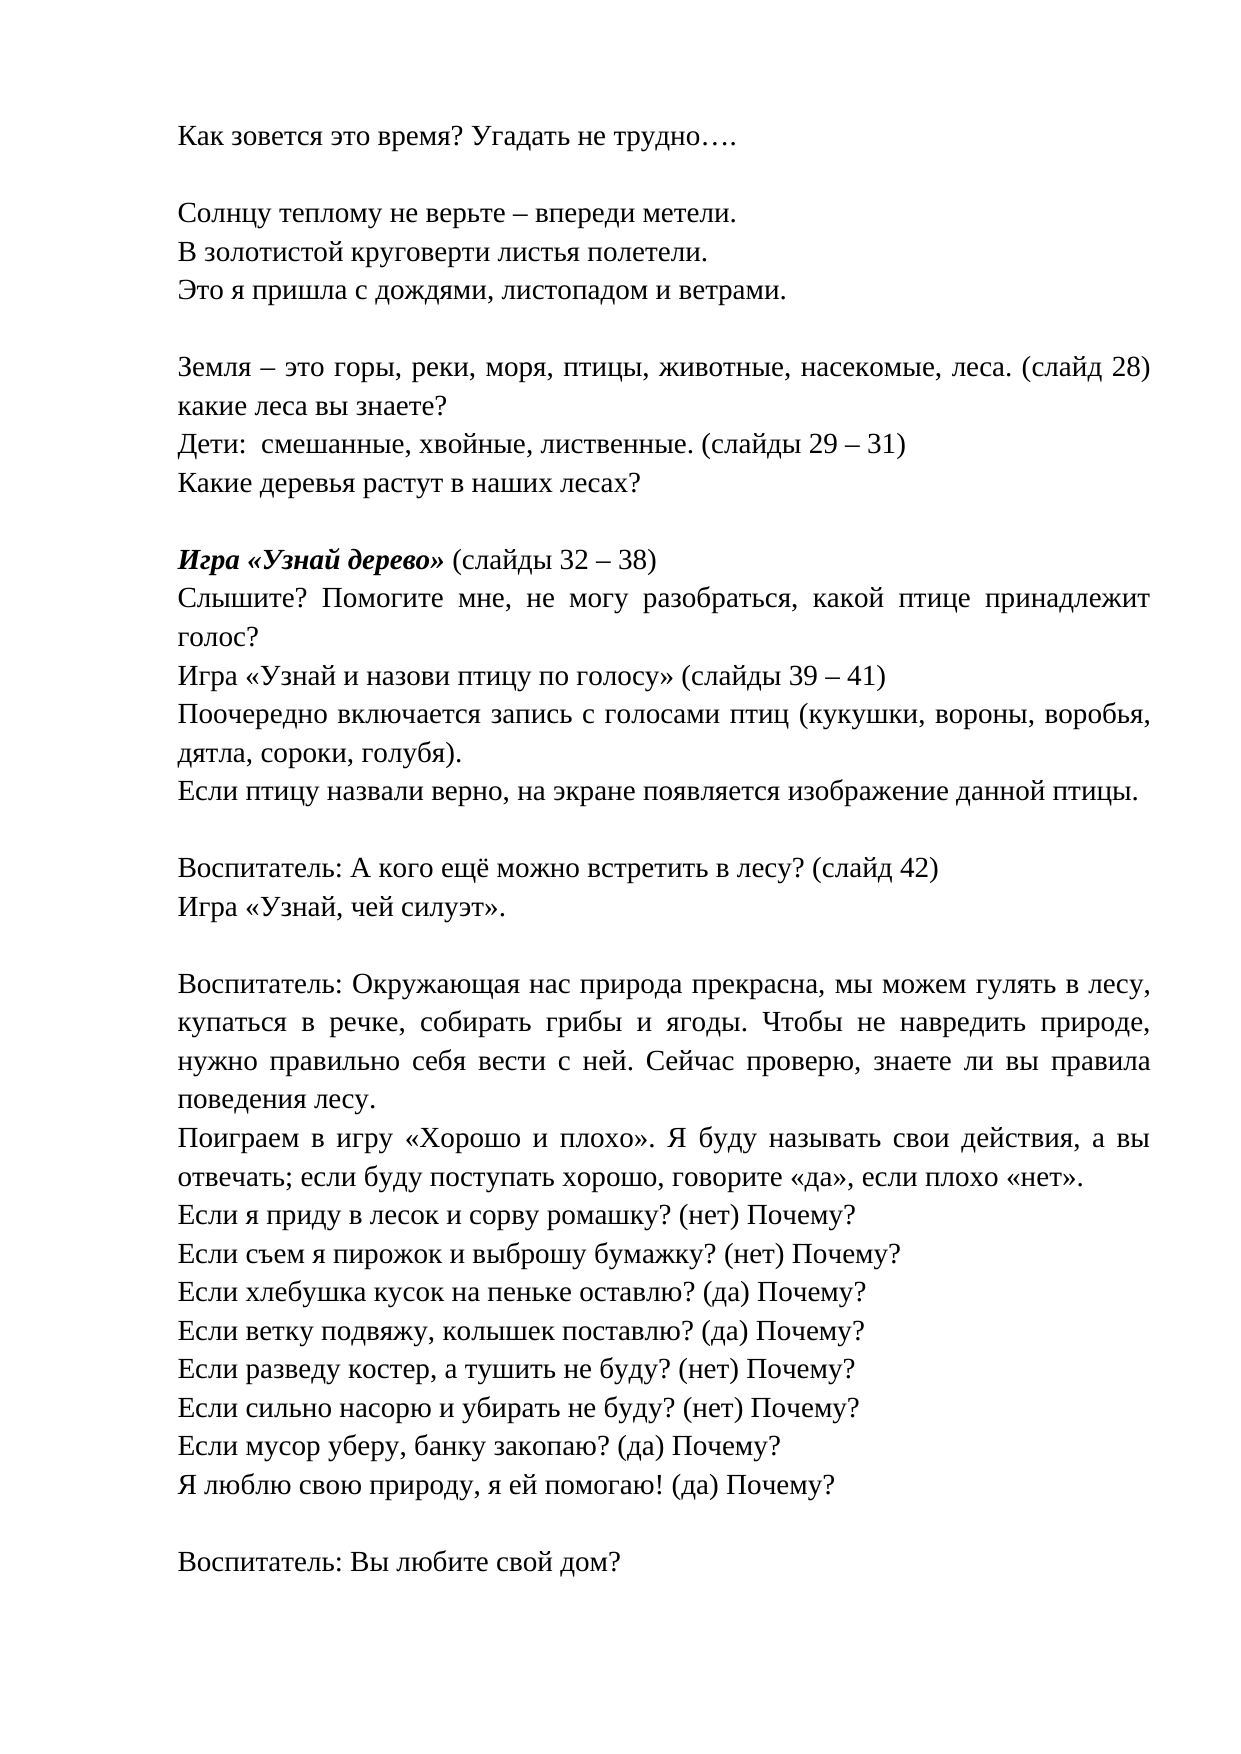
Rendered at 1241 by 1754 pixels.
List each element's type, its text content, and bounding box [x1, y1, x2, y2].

text Если мусор уберу, банку закопаю? (да) Почему? [177, 1428, 1152, 1462]
text Солнцу теплому не верьте – впереди метели. [177, 195, 1152, 229]
text Дети: смешанные, хвойные, лиственные. (слайды 29 – 31) [177, 426, 1152, 460]
text Если ветку подвяжу, колышек поставлю? (да) Почему? [177, 1313, 1152, 1346]
text Игра «Узнай и назови птицу по голосу» (слайды 39 – 41) [177, 658, 1152, 691]
text Если я приду в лесок и сорву ромашку? (нет) Почему? [177, 1197, 1152, 1231]
text Поиграем в игру «Хорошо и плохо». Я буду называть свои действия, а вы отвечать; если буду поступать хорошо, говорите «да», если плохо «нет». [177, 1120, 1152, 1192]
text Слышите? Помогите мне, не могу разобраться, какой птице принадлежит голос? [177, 581, 1152, 653]
text Если съем я пирожок и выброшу бумажку? (нет) Почему? [177, 1236, 1152, 1269]
text Воспитатель: А кого ещё можно встретить в лесу? (слайд 42) [177, 850, 1152, 884]
text Игра «Узнай, чей силуэт». [177, 889, 1152, 922]
text Если разведу костер, а тушить не буду? (нет) Почему? [177, 1351, 1152, 1385]
text Какие деревья растут в наших лесах? [177, 465, 1152, 498]
text Воспитатель: Вы любите свой дом? [177, 1544, 1152, 1578]
text Я люблю свою природу, я ей помогаю! (да) Почему? [177, 1467, 1152, 1501]
text Игра «Узнай дерево» (слайды 32 – 38) [177, 542, 1152, 576]
text В золотистой круговерти листья полетели. [177, 234, 1152, 267]
text Если хлебушка кусок на пеньке оставлю? (да) Почему? [177, 1274, 1152, 1308]
text Земля – это горы, реки, моря, птицы, животные, насекомые, леса. (слайд 28) какие леса вы знаете? [177, 349, 1152, 421]
text Если сильно насорю и убирать не буду? (нет) Почему? [177, 1390, 1152, 1423]
text Как зовется это время? Угадать не трудно…. [177, 118, 1152, 152]
text Это я пришла с дождями, листопадом и ветрами. [177, 272, 1152, 306]
text Поочередно включается запись с голосами птиц (кукушки, вороны, воробья, дятла, сороки, голубя). [177, 696, 1152, 768]
text Воспитатель: Окружающая нас природа прекрасна, мы можем гулять в лесу, купаться в речке, собирать грибы и ягоды. Чтобы не навредить природе, нужно правильно себя вести с ней. Сейчас проверю, знаете ли вы правила поведения лесу. [177, 966, 1152, 1115]
text Если птицу назвали верно, на экране появляется изображение данной птицы. [177, 773, 1152, 807]
